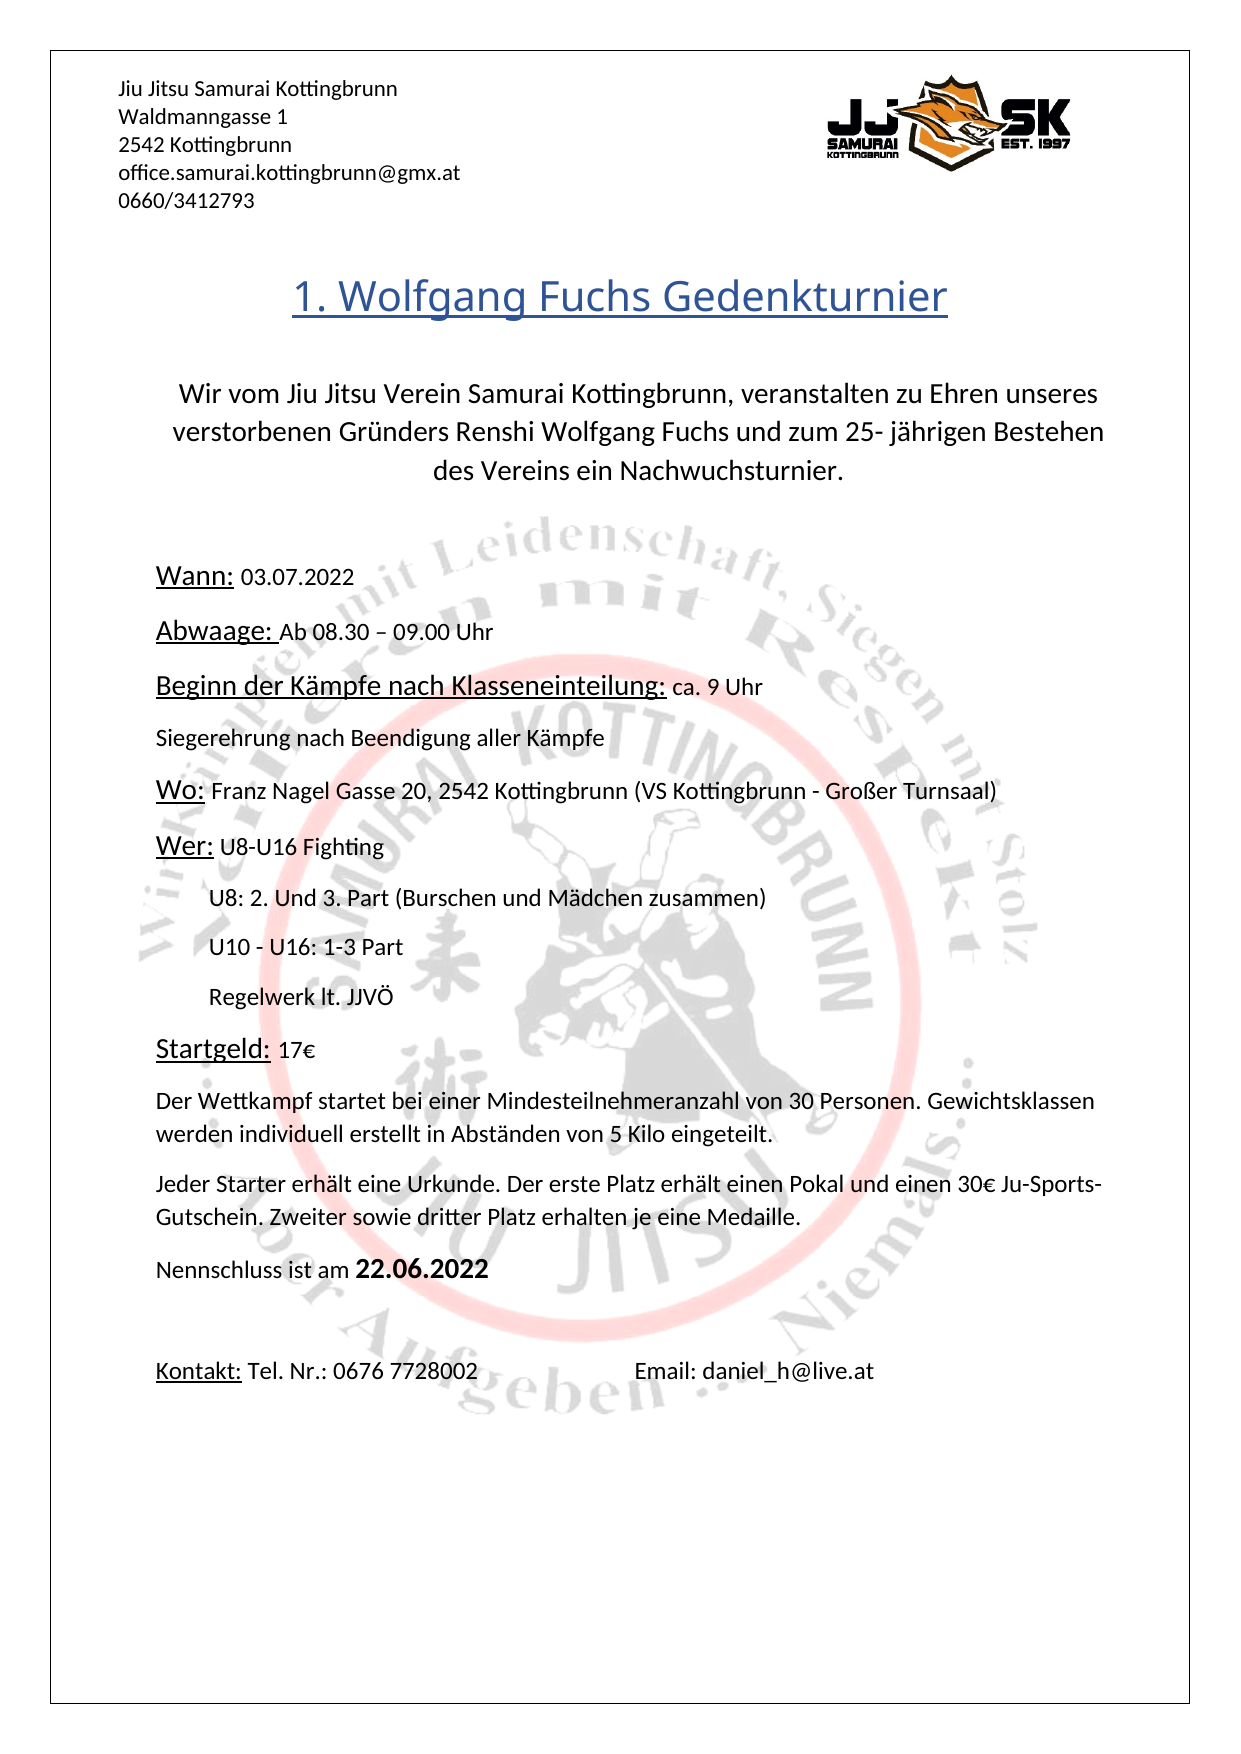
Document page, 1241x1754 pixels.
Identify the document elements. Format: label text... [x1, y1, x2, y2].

text Kontakt: Tel. Nr.: 0676 7728002 Email: daniel_h@live.at [156, 1355, 1122, 1386]
text Wer: U8-U16 Fighting [156, 827, 1122, 862]
text Wo: Franz Nagel Gasse 20, 2542 Kottingbrunn (VS Kottingbrunn - Großer Turnsaal) [156, 771, 1122, 807]
picture [827, 73, 1071, 175]
text Jeder Starter erhält eine Urkunde. Der erste Platz erhält einen Pokal und einen 30€ Ju-Sports-Gutschein. Zweiter sowie dritter Platz erhalten je eine Medaille. [156, 1168, 1122, 1231]
text Wann: 03.07.2022 [156, 557, 1122, 592]
text Wir vom Jiu Jitsu Verein Samurai Kottingbrunn, veranstalten zu Ehren unseres verstorbenen Gründers Renshi Wolfgang Fuchs und zum 25- jährigen Bestehen des Vereins ein Nachwuchsturnier. [156, 375, 1122, 487]
text U10 - U16: 1-3 Part [156, 931, 1122, 962]
text Beginn der Kämpfe nach Klasseneinteilung: ca. 9 Uhr [156, 667, 1122, 702]
text Siegerehrung nach Beendigung aller Kämpfe [156, 722, 1122, 752]
text Startgeld: 17€ [156, 1030, 1122, 1066]
text Nennschluss ist am 22.06.2022 [156, 1251, 1122, 1286]
text Der Wettkampf startet bei einer Mindesteilnehmeranzahl von 30 Personen. Gewichtsklassen werden individuell erstellt in Abständen von 5 Kilo eingeteilt. [156, 1086, 1122, 1149]
text Regelwerk lt. JJVÖ [156, 981, 1122, 1011]
text Abwaage: Ab 08.30 – 09.00 Uhr [156, 612, 1122, 647]
text U8: 2. Und 3. Part (Burschen und Mädchen zusammen) [156, 882, 1122, 912]
subtitle 1. Wolfgang Fuchs Gedenkturnier [118, 267, 1122, 324]
